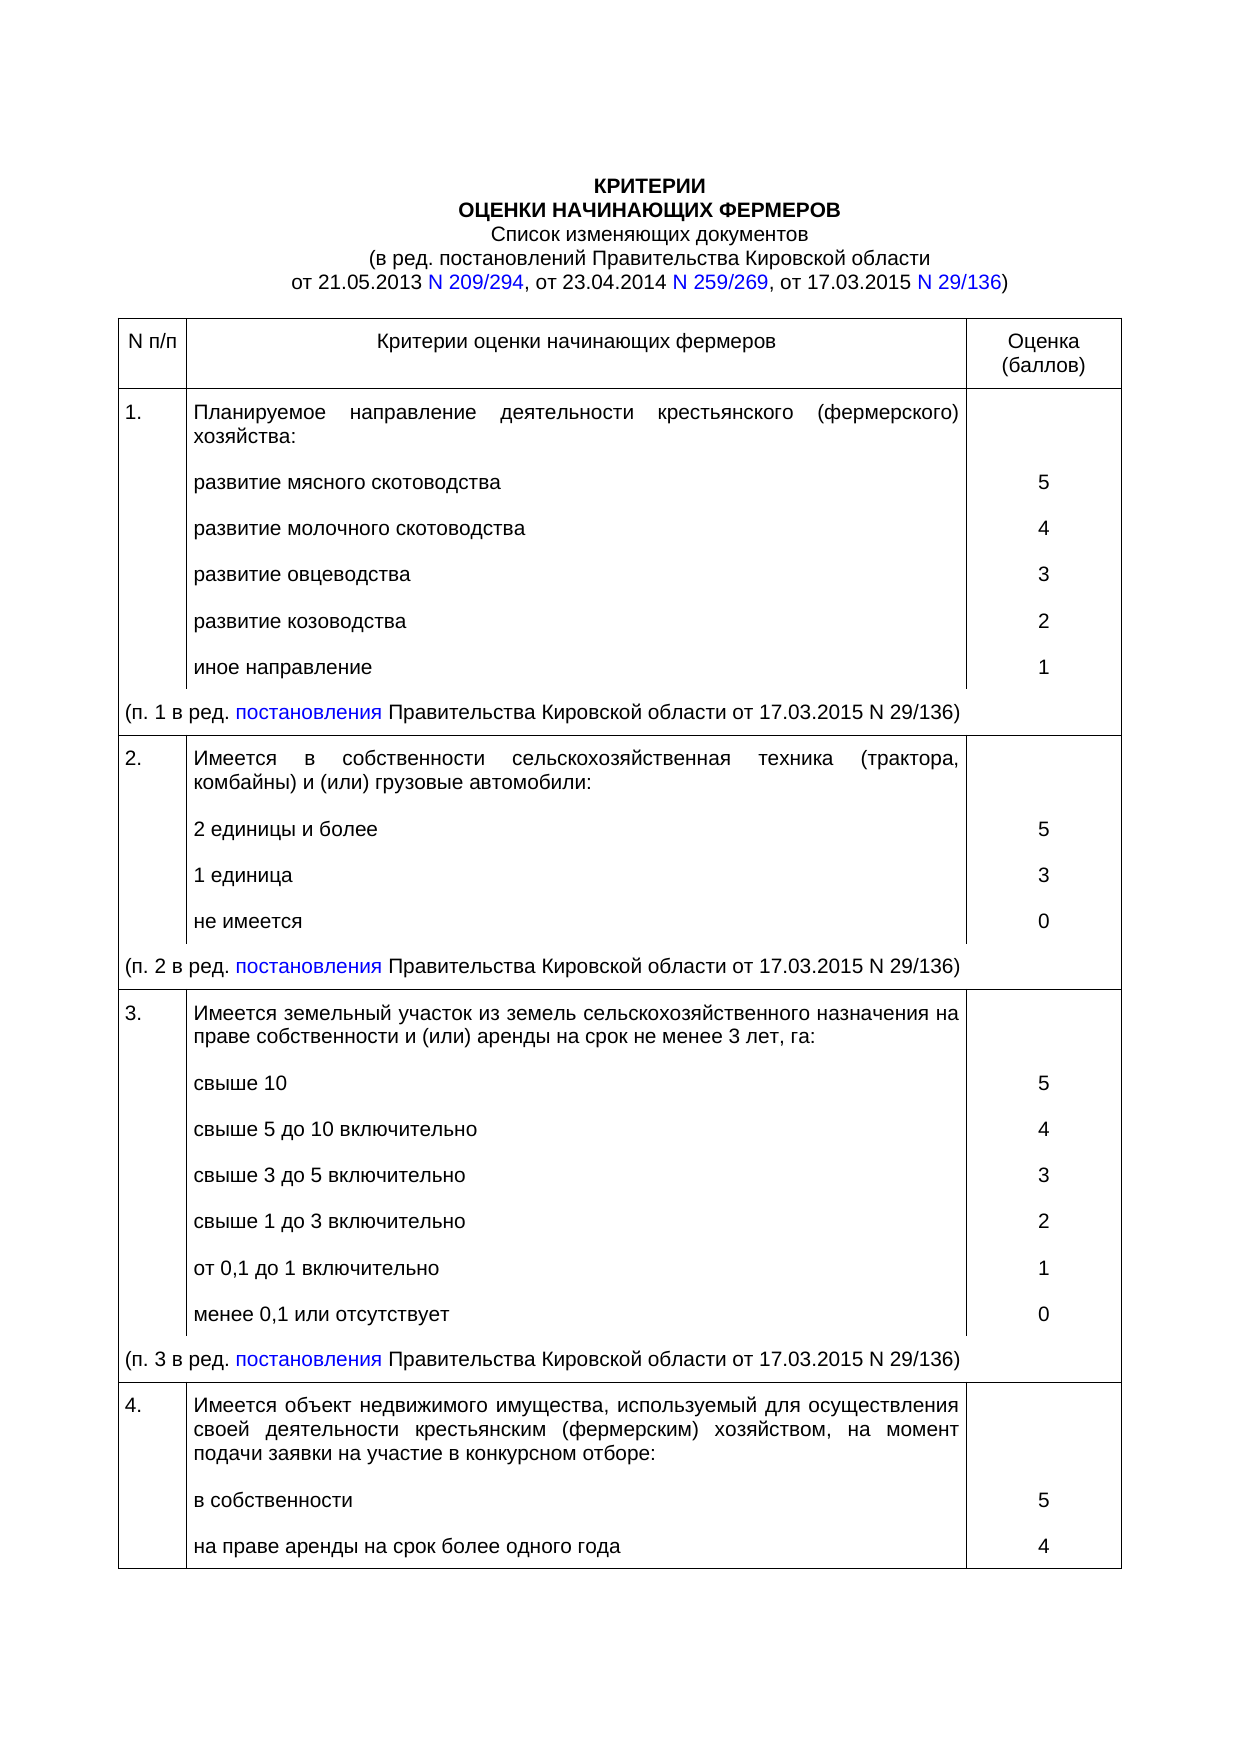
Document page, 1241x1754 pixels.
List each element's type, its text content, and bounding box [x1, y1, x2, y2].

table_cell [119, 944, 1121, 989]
title КРИТЕРИИ [118, 174, 1181, 198]
text (в ред. постановлений Правительства Кировской области [118, 246, 1181, 270]
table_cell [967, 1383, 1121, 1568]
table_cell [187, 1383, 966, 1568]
text от 21.05.2013 N 209/294, от 23.04.2014 N 259/269, от 17.03.2015 N 29/136) [118, 270, 1181, 294]
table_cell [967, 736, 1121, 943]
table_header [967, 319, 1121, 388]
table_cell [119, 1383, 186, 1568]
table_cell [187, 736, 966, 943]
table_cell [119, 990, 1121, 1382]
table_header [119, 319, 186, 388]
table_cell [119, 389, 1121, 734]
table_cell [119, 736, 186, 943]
title ОЦЕНКИ НАЧИНАЮЩИХ ФЕРМЕРОВ [118, 198, 1181, 222]
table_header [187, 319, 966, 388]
text Список изменяющих документов [118, 222, 1181, 246]
